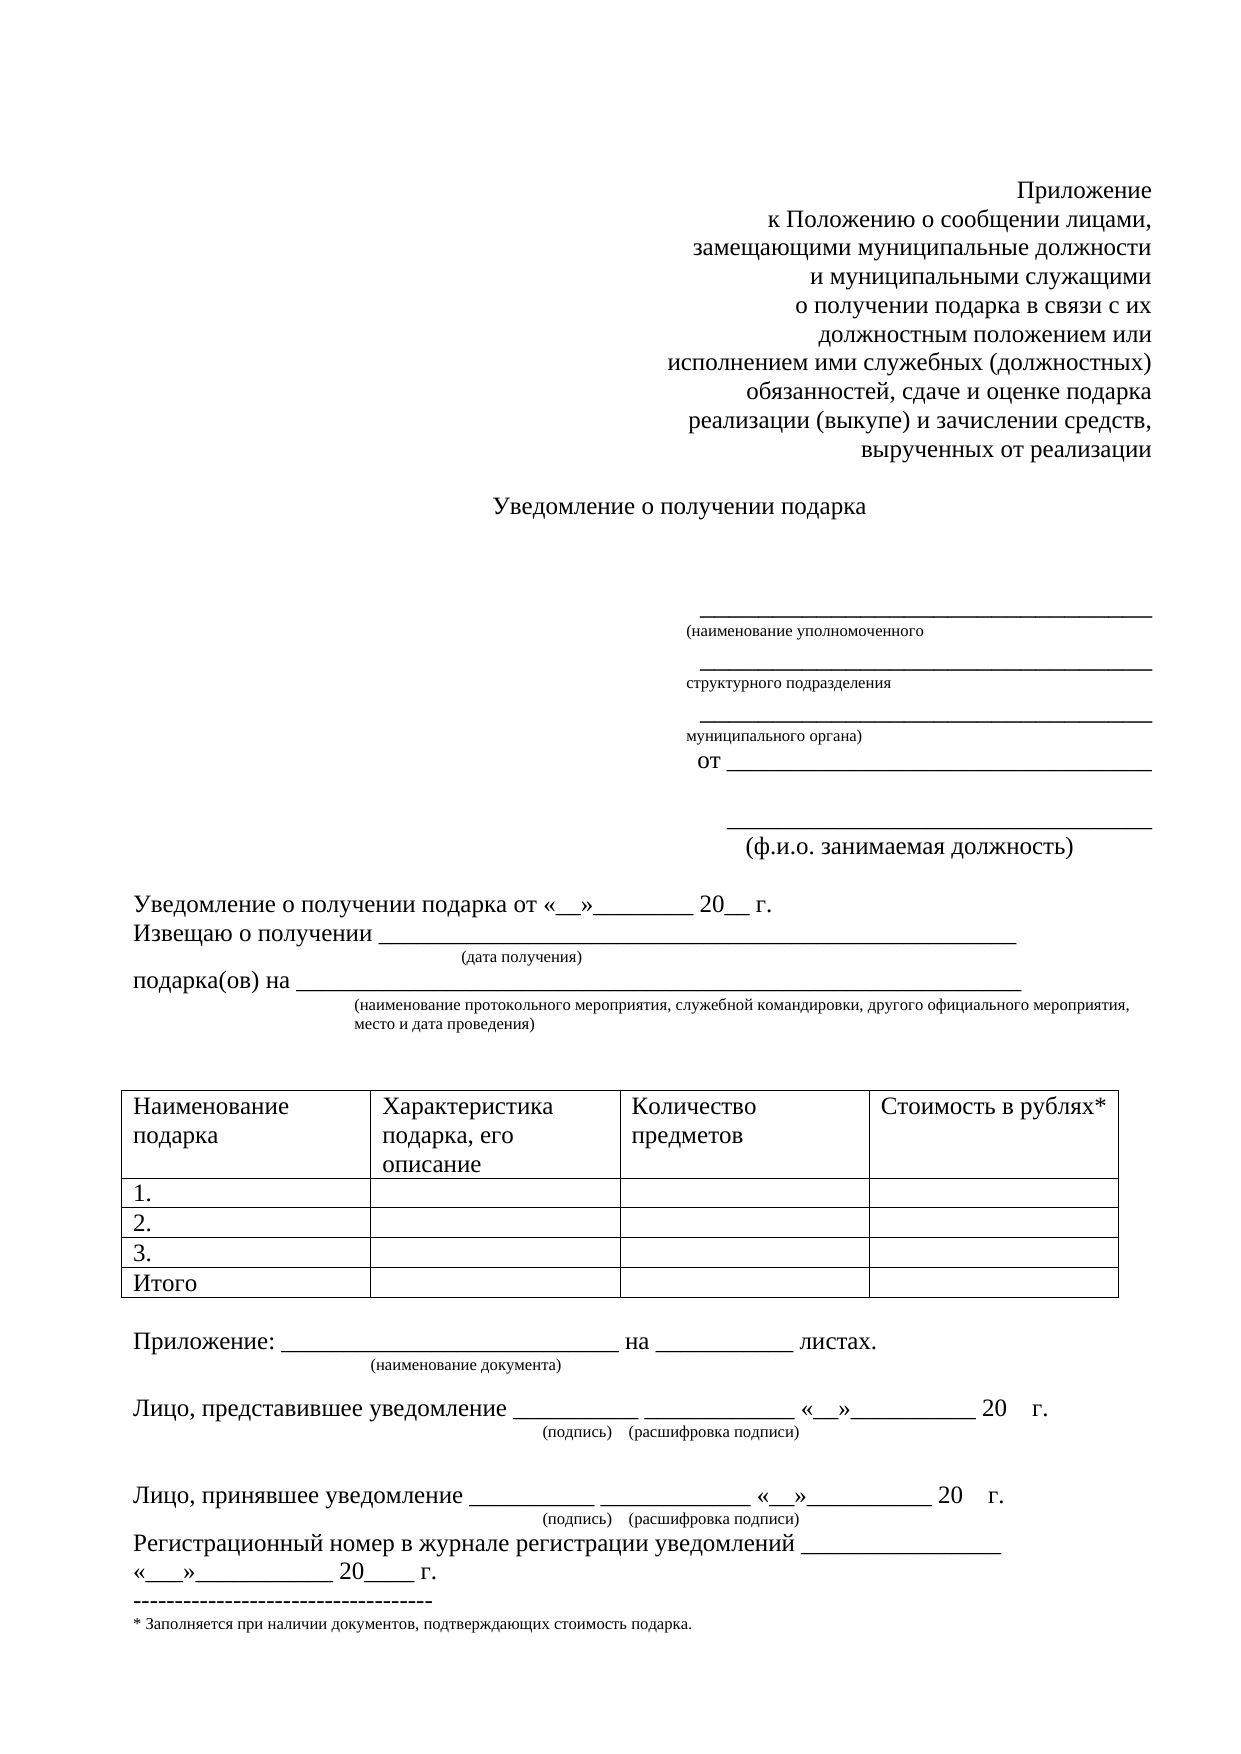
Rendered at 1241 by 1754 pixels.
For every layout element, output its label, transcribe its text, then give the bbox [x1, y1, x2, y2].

table_cell [371, 1179, 620, 1207]
table_cell [870, 1268, 1118, 1297]
table_cell [371, 1238, 620, 1267]
text Извещаю о получении ___________________________________________________ [133, 918, 1152, 946]
text _______________________________ [133, 640, 1152, 673]
table_cell 3. [122, 1238, 370, 1267]
text Лицо, представившее уведомление __________ ____________ «__»__________ 20 г. [133, 1393, 1152, 1422]
text (наименование уполномоченного [133, 621, 1152, 640]
text (наименование протокольного мероприятия, служебной командировки, другого официального мероприятия, место и дата проведения) [354, 994, 1152, 1033]
table_cell [870, 1179, 1118, 1207]
text Приложение: ___________________________ на ___________ листах. [133, 1326, 1152, 1355]
text «___»___________ 20____ г. [133, 1556, 1152, 1585]
table_cell [621, 1208, 869, 1237]
table_cell [371, 1268, 620, 1297]
text (подпись) (расшифровка подписи) [133, 1422, 1152, 1441]
text вырученных от реализации [133, 434, 1152, 462]
table_cell [870, 1208, 1118, 1237]
table_cell [621, 1238, 869, 1267]
text (наименование документа) [133, 1355, 1152, 1374]
text (ф.и.о. занимаемая должность) [133, 831, 1152, 860]
text Приложение [133, 175, 1152, 204]
text __________________________________ [133, 803, 1152, 831]
table_header Количество предметов [621, 1091, 869, 1177]
text должностным положением или [133, 319, 1152, 347]
text муниципального органа) [133, 726, 1152, 745]
text _______________________________ [133, 692, 1152, 726]
table_cell [621, 1179, 869, 1207]
table_cell Итого [122, 1268, 370, 1297]
text структурного подразделения [133, 673, 1152, 692]
text _______________________________ [133, 587, 1152, 621]
text исполнением ими служебных (должностных) [133, 347, 1152, 376]
text обязанностей, сдаче и оценке подарка [133, 376, 1152, 405]
table_cell [371, 1208, 620, 1237]
text ------------------------------------ [133, 1585, 1152, 1614]
table_cell 2. [122, 1208, 370, 1237]
text от __________________________________ [133, 745, 1152, 774]
text о получении подарка в связи с их [133, 290, 1152, 319]
table_cell [870, 1238, 1118, 1267]
table_cell 1. [122, 1179, 370, 1207]
text к Положению о сообщении лицами, [133, 204, 1152, 232]
table_header Характеристика подарка, его описание [371, 1091, 620, 1177]
text и муниципальными служащими [133, 261, 1152, 290]
text реализации (выкупе) и зачислении средств, [133, 405, 1152, 434]
text (подпись) (расшифровка подписи) [133, 1508, 1152, 1528]
table_header Наименование подарка [122, 1091, 370, 1177]
table_header Стоимость в рублях* [870, 1091, 1118, 1177]
text Уведомление о получении подарка от «__»________ 20__ г. [133, 889, 1152, 918]
text замещающими муниципальные должности [133, 232, 1152, 261]
text подарка(ов) на __________________________________________________________ [133, 966, 1152, 994]
text Регистрационный номер в журнале регистрации уведомлений ________________ [133, 1528, 1152, 1556]
text Уведомление о получении подарка [133, 491, 1152, 520]
text Лицо, принявшее уведомление __________ ____________ «__»__________ 20 г. [133, 1480, 1152, 1508]
text * Заполняется при наличии документов, подтверждающих стоимость подарка. [133, 1614, 1152, 1633]
text (дата получения) [133, 946, 1152, 966]
table_cell [621, 1268, 869, 1297]
